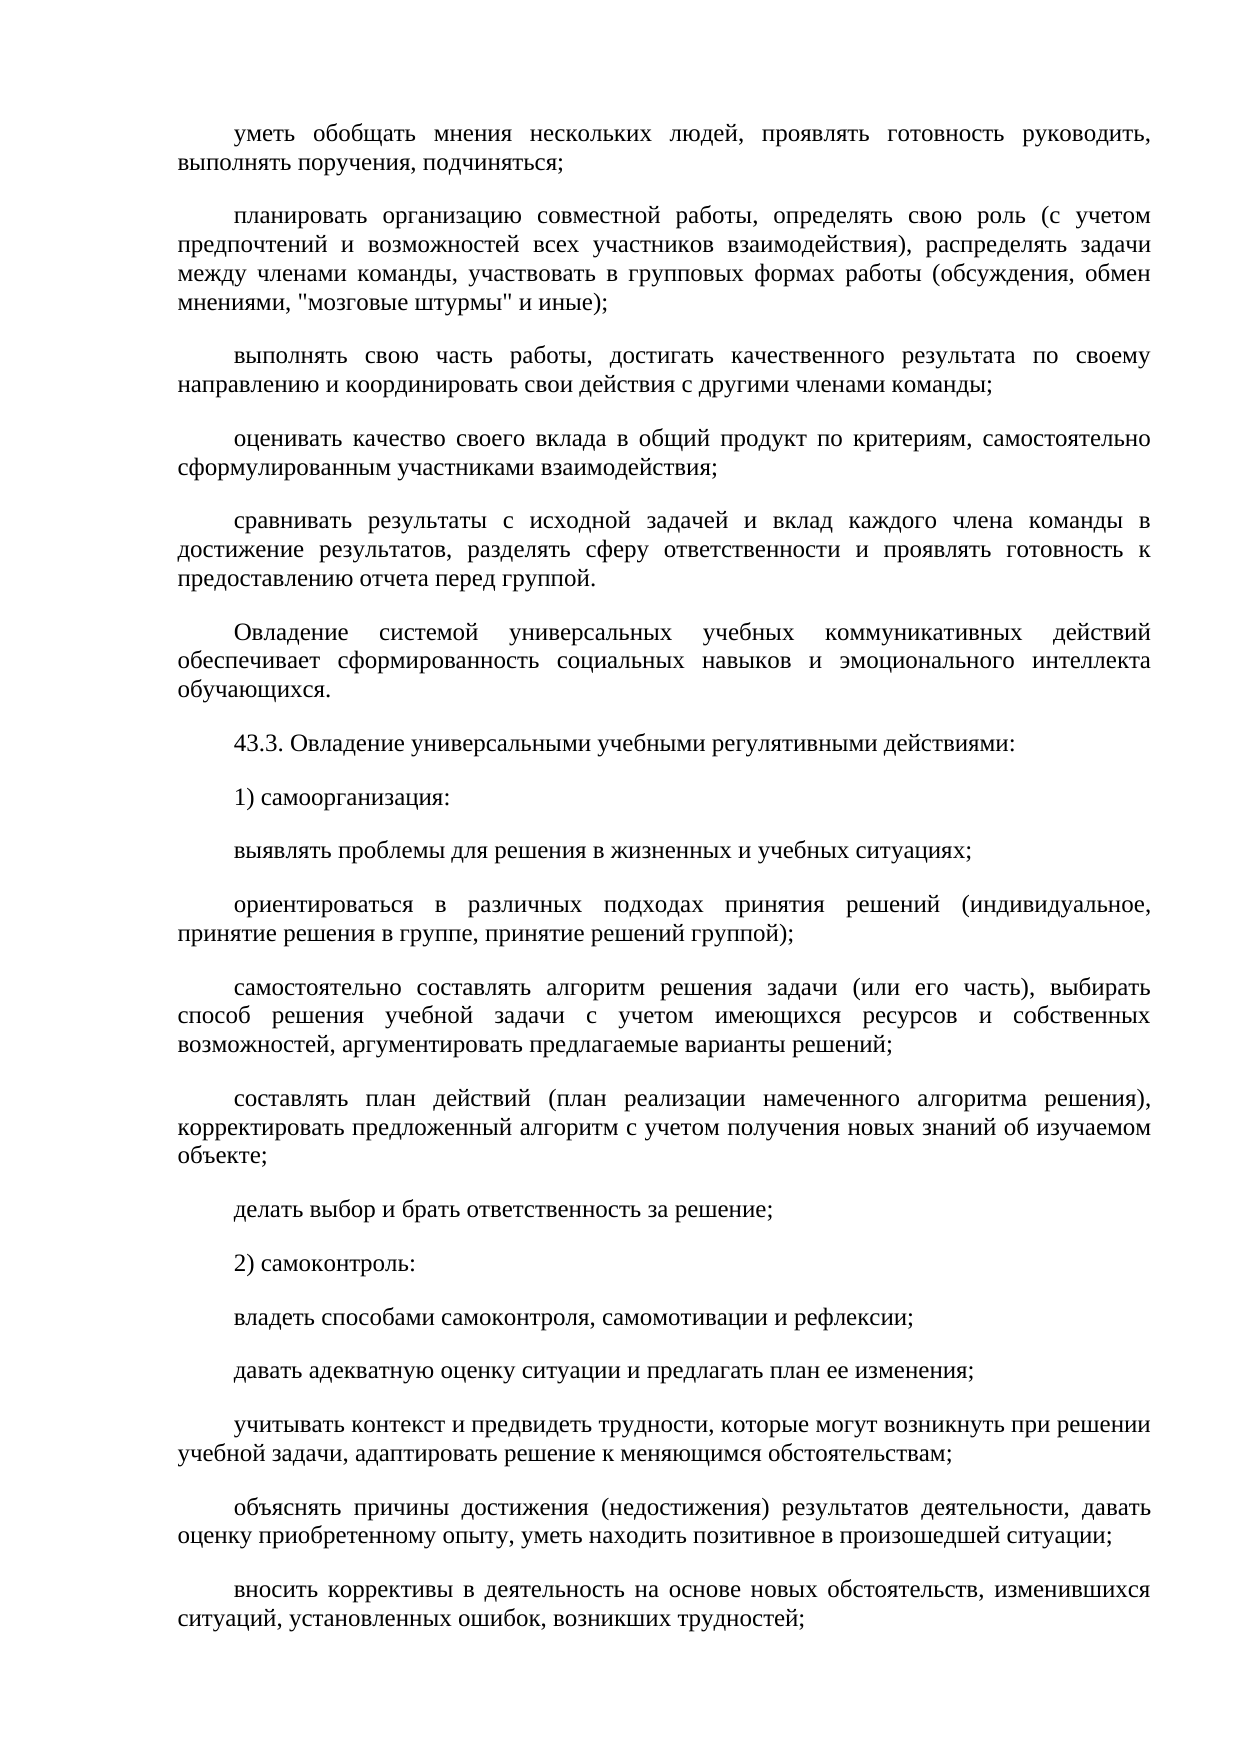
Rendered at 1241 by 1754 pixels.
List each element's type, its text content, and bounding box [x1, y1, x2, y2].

text объяснять причины достижения (недостижения) результатов деятельности, давать оценку приобретенному опыту, уметь находить позитивное в произошедшей ситуации; [177, 1492, 1152, 1549]
text уметь обобщать мнения нескольких людей, проявлять готовность руководить, выполнять поручения, подчиняться; [177, 118, 1152, 176]
text выполнять свою часть работы, достигать качественного результата по своему направлению и координировать свои действия с другими членами команды; [177, 341, 1152, 398]
text планировать организацию совместной работы, определять свою роль (с учетом предпочтений и возможностей всех участников взаимодействия), распределять задачи между членами команды, участвовать в групповых формах работы (обсуждения, обмен мнениями, "мозговые штурмы" и иные); [177, 201, 1152, 316]
text 43.3. Овладение универсальными учебными регулятивными действиями: [177, 728, 1152, 757]
text владеть способами самоконтроля, самомотивации и рефлексии; [177, 1302, 1152, 1331]
text учитывать контекст и предвидеть трудности, которые могут возникнуть при решении учебной задачи, адаптировать решение к меняющимся обстоятельствам; [177, 1409, 1152, 1467]
text 1) самоорганизация: [177, 782, 1152, 811]
text составлять план действий (план реализации намеченного алгоритма решения), корректировать предложенный алгоритм с учетом получения новых знаний об изучаемом объекте; [177, 1083, 1152, 1169]
text выявлять проблемы для решения в жизненных и учебных ситуациях; [177, 836, 1152, 864]
text ориентироваться в различных подходах принятия решений (индивидуальное, принятие решения в группе, принятие решений группой); [177, 889, 1152, 947]
text 2) самоконтроль: [177, 1248, 1152, 1277]
text вносить коррективы в деятельность на основе новых обстоятельств, изменившихся ситуаций, установленных ошибок, возникших трудностей; [177, 1574, 1152, 1632]
text давать адекватную оценку ситуации и предлагать план ее изменения; [177, 1356, 1152, 1384]
text самостоятельно составлять алгоритм решения задачи (или его часть), выбирать способ решения учебной задачи с учетом имеющихся ресурсов и собственных возможностей, аргументировать предлагаемые варианты решений; [177, 972, 1152, 1058]
text оценивать качество своего вклада в общий продукт по критериям, самостоятельно сформулированным участниками взаимодействия; [177, 423, 1152, 481]
text сравнивать результаты с исходной задачей и вклад каждого члена команды в достижение результатов, разделять сферу ответственности и проявлять готовность к предоставлению отчета перед группой. [177, 506, 1152, 592]
text Овладение системой универсальных учебных коммуникативных действий обеспечивает сформированность социальных навыков и эмоционального интеллекта обучающихся. [177, 617, 1152, 703]
text делать выбор и брать ответственность за решение; [177, 1194, 1152, 1223]
